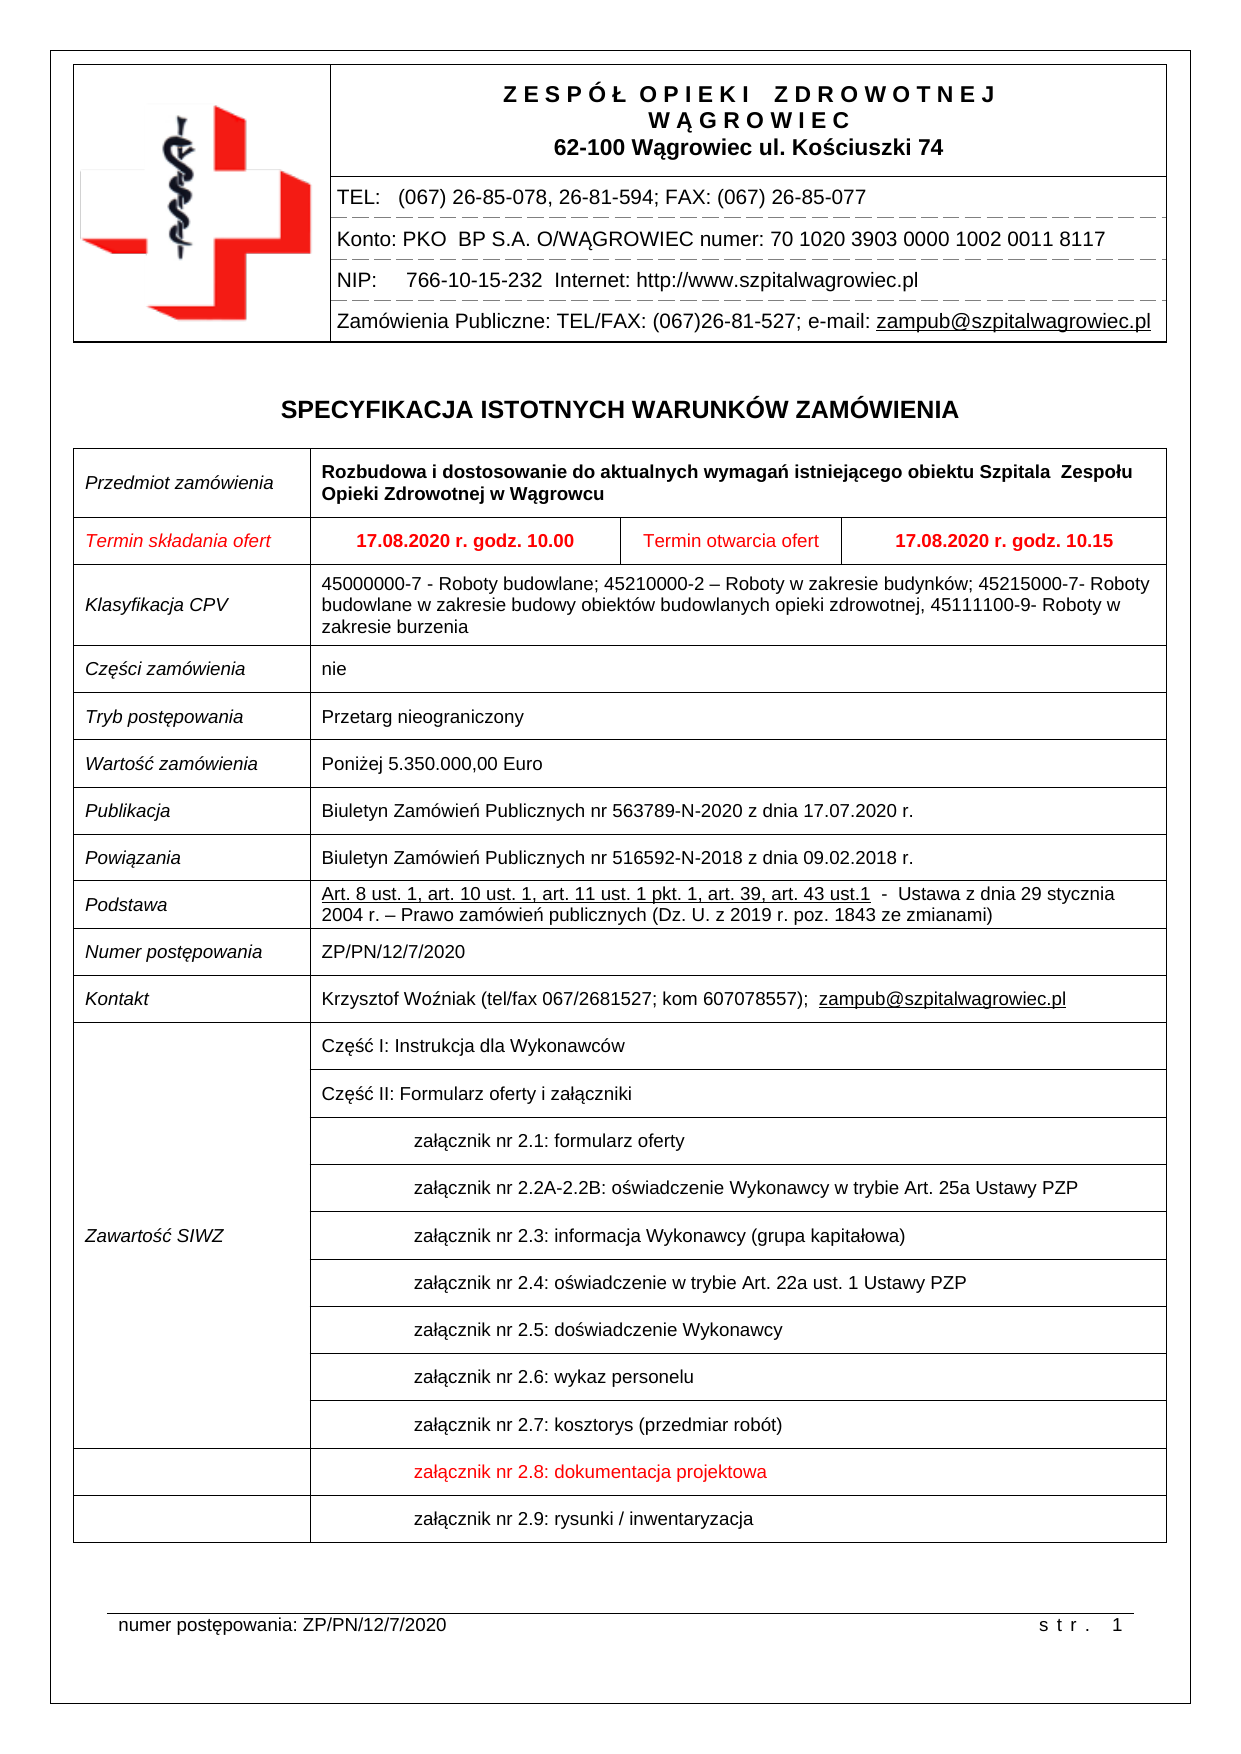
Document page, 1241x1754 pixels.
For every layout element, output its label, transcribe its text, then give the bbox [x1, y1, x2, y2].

table_cell Klasyfikacja CPV [74, 565, 310, 645]
table_header Z E S P Ó Ł O P I E K I Z D R O W O T N E J W Ą G R O W I E C 62-100 Wągrowiec ul. Kościuszki 74 [331, 65, 1166, 176]
table_cell Powiązania [74, 835, 310, 880]
table_cell nie [311, 646, 1166, 692]
table_header Przedmiot zamówienia [74, 449, 310, 517]
table_cell Krzysztof Woźniak (tel/fax 067/2681527; kom 607078557); zampub@szpitalwagrowiec.pl [311, 976, 1166, 1022]
table_cell Części zamówienia [74, 646, 310, 692]
table_cell TEL: (067) 26-85-078, 26-81-594; FAX: (067) 26-85-077 [331, 177, 1166, 217]
table_cell Publikacja [74, 788, 310, 834]
table_cell ZP/PN/12/7/2020 [311, 929, 1166, 975]
table_cell załącznik nr 2.7: kosztorys (przedmiar robót) [311, 1401, 1166, 1448]
table_header Rozbudowa i dostosowanie do aktualnych wymagań istniejącego obiektu Szpitala Zespołu Opieki Zdrowotnej w Wągrowcu [311, 449, 1166, 517]
table_cell załącznik nr 2.2A-2.2B: oświadczenie Wykonawcy w trybie Art. 25a Ustawy PZP [311, 1165, 1166, 1211]
table_cell 17.08.2020 r. godz. 10.15 [842, 518, 1166, 564]
table_cell 45000000-7 - Roboty budowlane; 45210000-2 – Roboty w zakresie budynków; 45215000-7- Roboty budowlane w zakresie budowy obiektów budowlanych opieki zdrowotnej, 45111100-9- Roboty w zakresie burzenia [311, 565, 1166, 645]
table_cell Termin składania ofert [74, 518, 310, 564]
table_cell Poniżej 5.350.000,00 Euro [311, 740, 1166, 787]
table_cell Przetarg nieograniczony [311, 693, 1166, 739]
table_cell załącznik nr 2.4: oświadczenie w trybie Art. 22a ust. 1 Ustawy PZP [311, 1260, 1166, 1306]
table_cell Termin otwarcia ofert [621, 518, 841, 564]
table_cell Biuletyn Zamówień Publicznych nr 516592-N-2018 z dnia 09.02.2018 r. [311, 835, 1166, 880]
table_cell [74, 1496, 310, 1542]
table_cell Zamówienia Publiczne: TEL/FAX: (067)26-81-527; e-mail: zampub@szpitalwagrowiec.pl [331, 300, 1166, 341]
table_cell Konto: PKO BP S.A. O/WĄGROWIEC numer: 70 1020 3903 0000 1002 0011 8117 [331, 217, 1166, 259]
table_header [74, 65, 330, 341]
picture [76, 96, 322, 333]
table_cell Wartość zamówienia [74, 740, 310, 787]
table_cell załącznik nr 2.8: dokumentacja projektowa [311, 1449, 1166, 1495]
text SPECYFIKACJA ISTOTNYCH WARUNKÓW ZAMÓWIENIA [118, 395, 1122, 424]
table_cell załącznik nr 2.9: rysunki / inwentaryzacja [311, 1496, 1166, 1542]
table_cell NIP: 766-10-15-232 Internet: http://www.szpitalwagrowiec.pl [331, 259, 1166, 300]
table_cell załącznik nr 2.3: informacja Wykonawcy (grupa kapitałowa) [311, 1212, 1166, 1258]
table_cell Biuletyn Zamówień Publicznych nr 563789-N-2020 z dnia 17.07.2020 r. [311, 788, 1166, 834]
table_cell Część II: Formularz oferty i załączniki [311, 1070, 1166, 1117]
table_cell Kontakt [74, 976, 310, 1022]
table_cell [74, 1449, 310, 1495]
table_cell Art. 8 ust. 1, art. 10 ust. 1, art. 11 ust. 1 pkt. 1, art. 39, art. 43 ust.1 - Ustawa z dnia 29 stycznia 2004 r. – Prawo zamówień publicznych (Dz. U. z 2019 r. poz. 1843 ze zmianami) [311, 881, 1166, 927]
table_cell Zawartość SIWZ [74, 1023, 310, 1448]
table_cell Część I: Instrukcja dla Wykonawców [311, 1023, 1166, 1069]
table_cell Podstawa [74, 881, 310, 927]
table_cell załącznik nr 2.6: wykaz personelu [311, 1354, 1166, 1400]
table_cell 17.08.2020 r. godz. 10.00 [311, 518, 620, 564]
table_cell załącznik nr 2.1: formularz oferty [311, 1118, 1166, 1164]
table_cell Numer postępowania [74, 929, 310, 975]
table_cell Tryb postępowania [74, 693, 310, 739]
table_cell załącznik nr 2.5: doświadczenie Wykonawcy [311, 1307, 1166, 1353]
